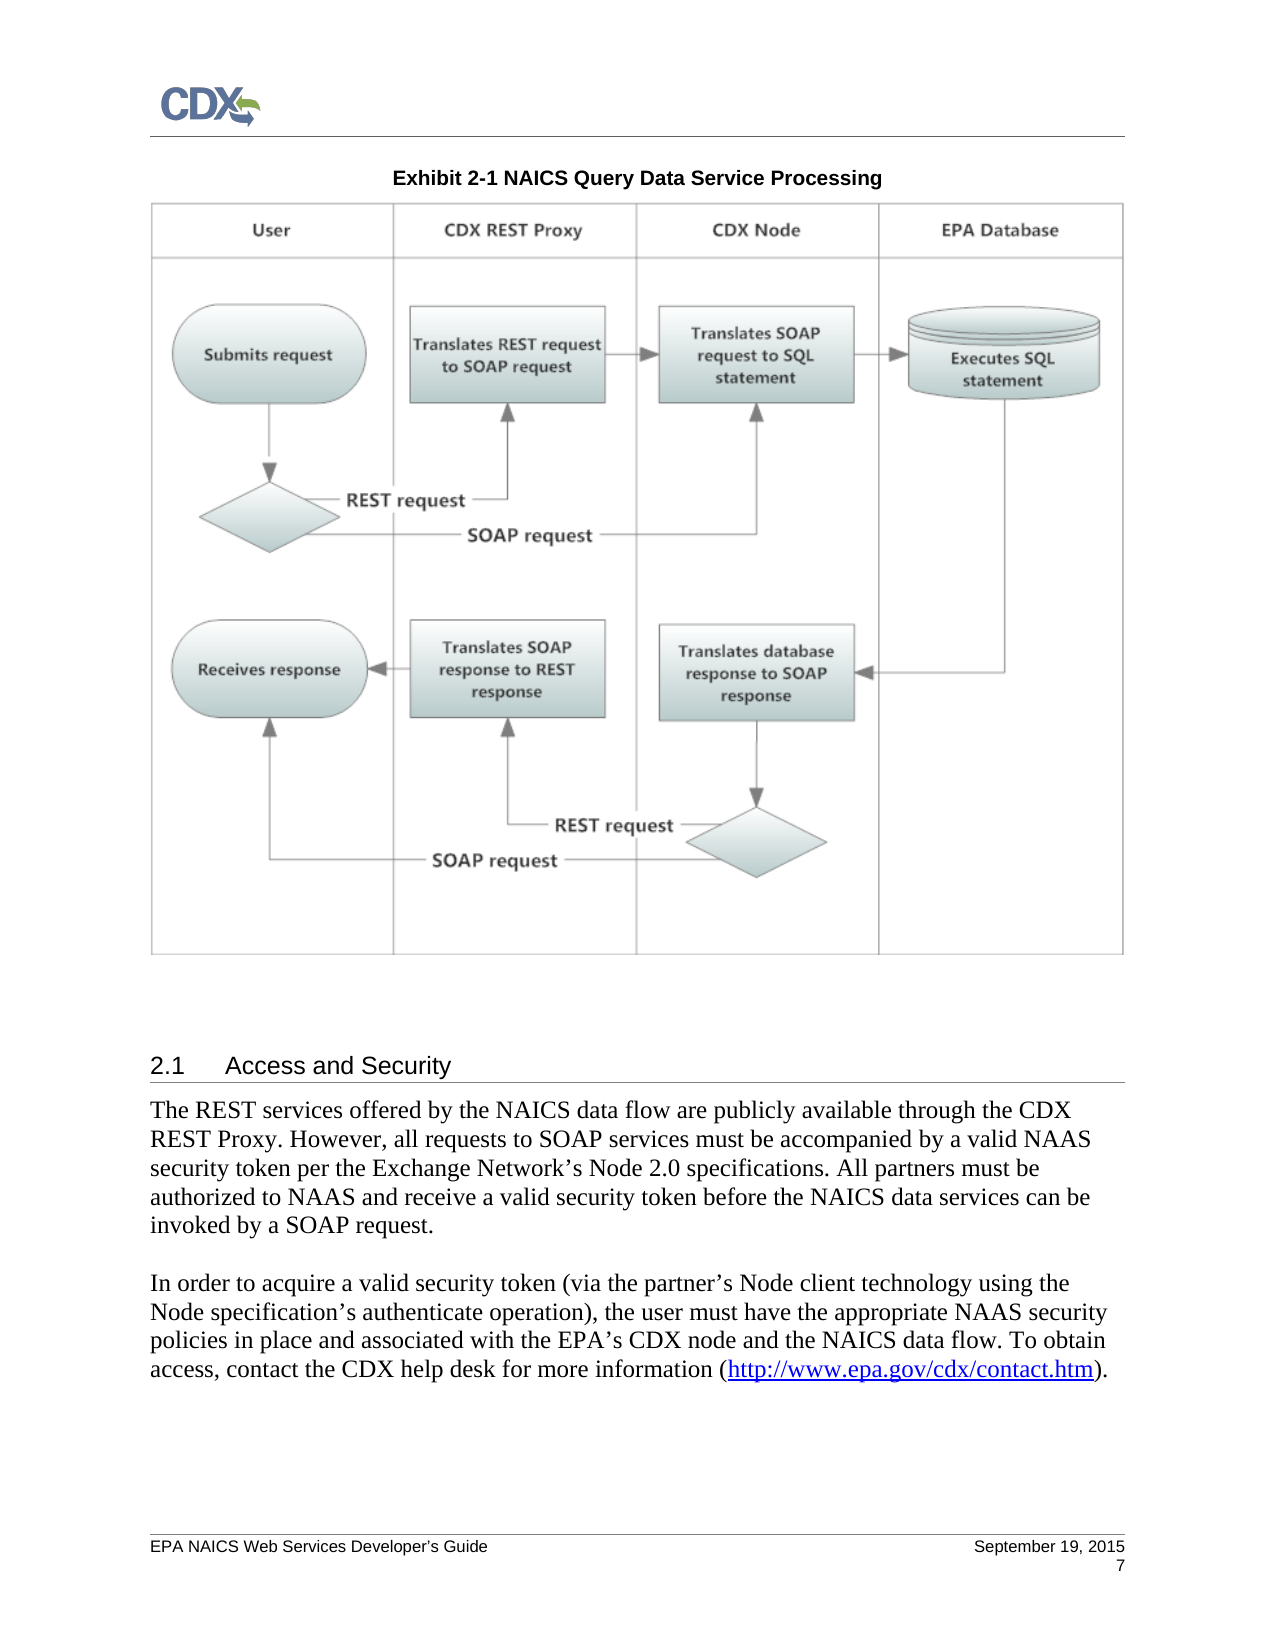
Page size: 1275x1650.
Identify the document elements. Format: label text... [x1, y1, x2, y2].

text In order to acquire a valid security token (via the partner’s Node client technology using the Node specification’s authenticate operation), the user must have the appropriate NAAS security policies in place and associated with the EPA’s CDX node and the NAICS data flow. To obtain access, contact the CDX help desk for more information (http://www.epa.gov/cdx/contact.htm). [150, 1268, 1125, 1383]
text The REST services offered by the NAICS data flow are publicly available through the CDX REST Proxy. However, all requests to SOAP services must be accompanied by a valid NAAS security token per the Exchange Network’s Node 2.0 specifications. All partners must be authorized to NAAS and receive a valid security token before the NAICS data services can be invoked by a SOAP request. [150, 1096, 1125, 1239]
subtitle Access and Security [150, 1051, 1125, 1082]
picture [150, 75, 271, 135]
picture [150, 202, 1125, 955]
